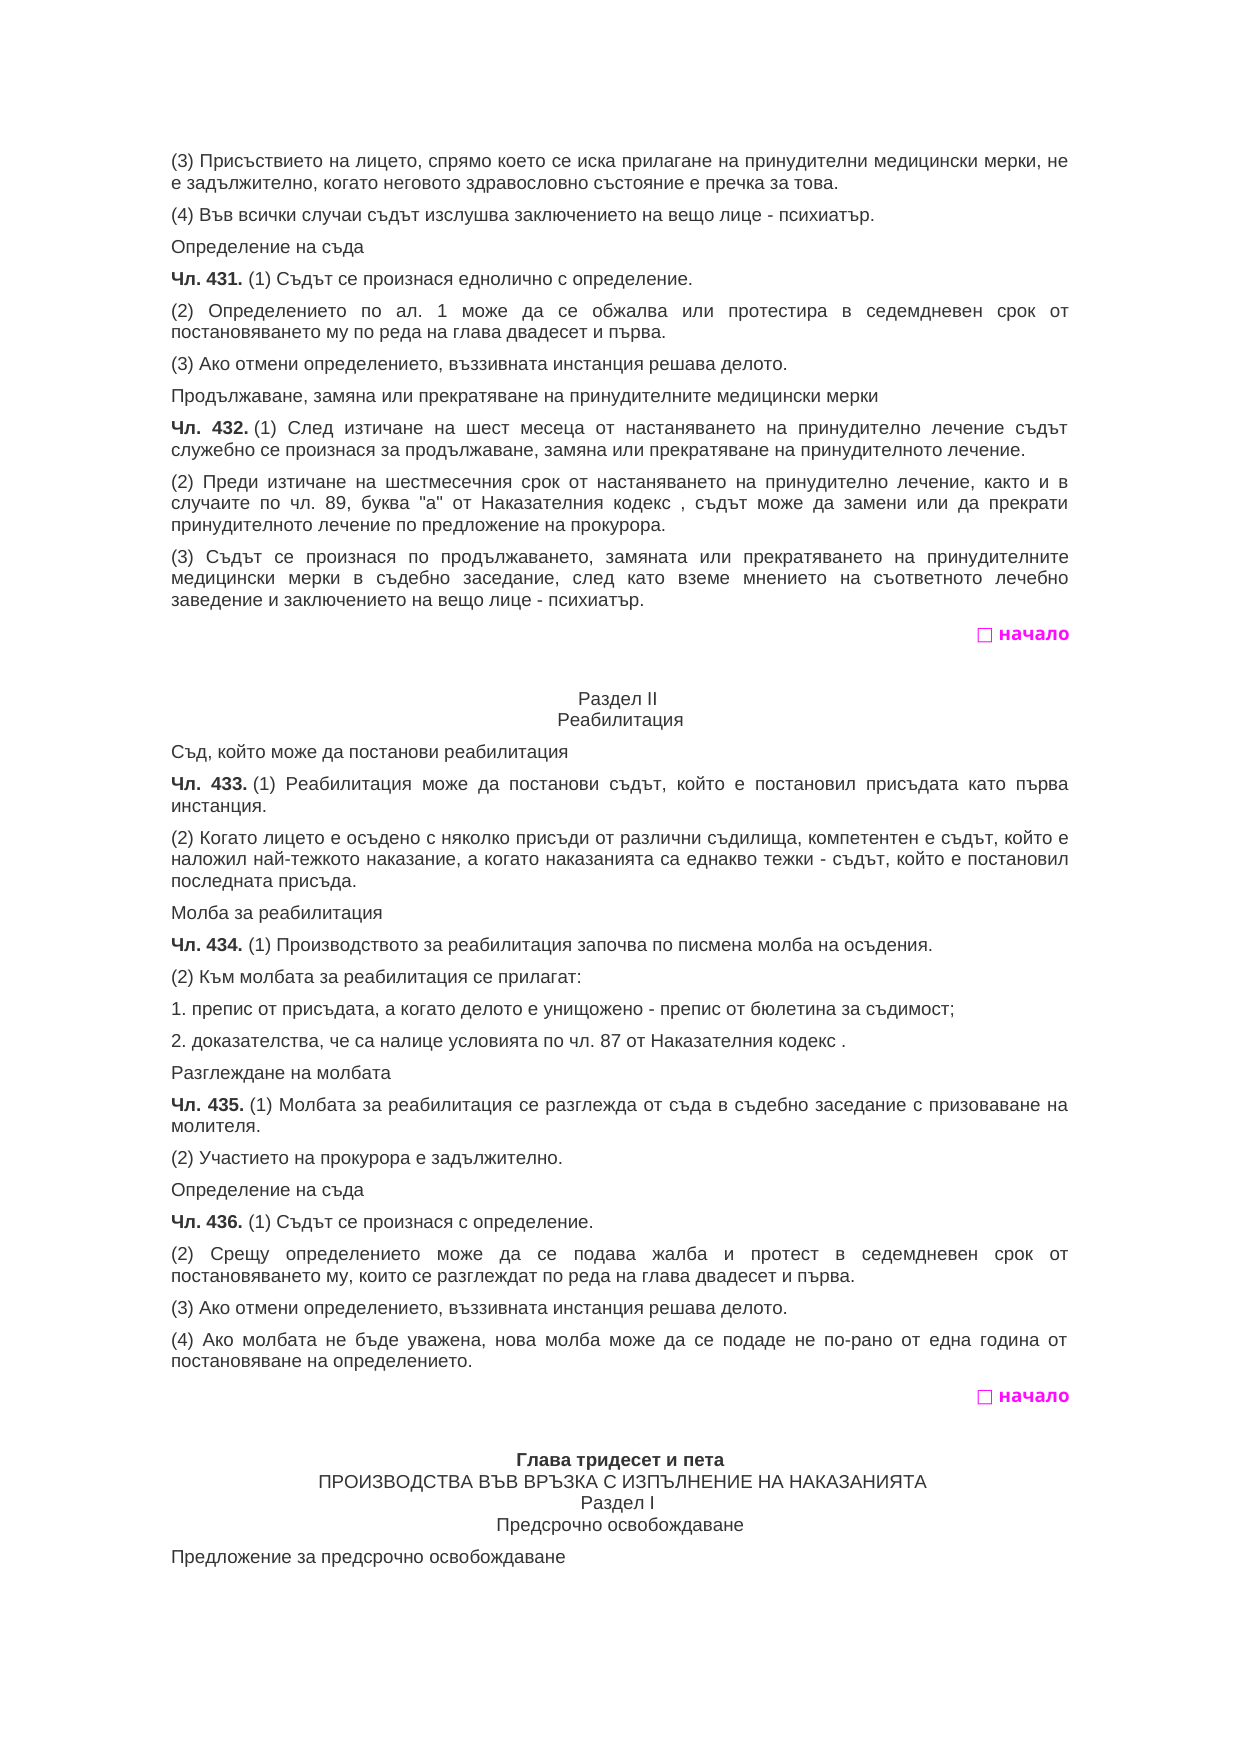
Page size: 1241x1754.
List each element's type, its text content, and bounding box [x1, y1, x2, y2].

text Чл. 435. (1) Молбата за реабилитация се разглежда от съда в съдебно заседание с призоваване на молителя. [171, 1093, 1069, 1137]
text Чл. 433. (1) Реабилитация може да постанови съдът, който е постановил присъдата като първа инстанция. [171, 773, 1069, 816]
text Разглеждане на молбата [171, 1062, 1069, 1083]
text Определение на съда [171, 1179, 1069, 1201]
text Молба за реабилитация [171, 902, 1069, 923]
text Съд, който може да постанови реабилитация [171, 741, 1069, 763]
text Глава тридесет и пета ПРОИЗВОДСТВА ВЪВ ВРЪЗКА С ИЗПЪЛНЕНИЕ НА НАКАЗАНИЯТА Раздел I Предсрочно освобождаване [171, 1449, 1069, 1535]
text Чл. 436. (1) Съдът се произнася с определение. [171, 1211, 1069, 1233]
text 1. препис от присъдата, а когато делото е унищожено - препис от бюлетина за съдимост; [171, 998, 1069, 1019]
text Продължаване, замяна или прекратяване на принудителните медицински мерки [171, 385, 1069, 407]
text □ начало [171, 1382, 1069, 1408]
text (2) Срещу определението може да се подава жалба и протест в седемдневен срок от постановяването му, които се разглеждат по реда на глава двадесет и първа. [171, 1243, 1069, 1286]
text (4) Във всички случаи съдът изслушва заключението на вещо лице - психиатър. [171, 203, 1069, 225]
text Чл. 434. (1) Производството за реабилитация започва по писмена молба на осъдения. [171, 934, 1069, 955]
text (2) Преди изтичане на шестмесечния срок от настаняването на принудително лечение, както и в случаите по чл. 89, буква "а" от Наказателния кодекс , съдът може да замени или да прекрати принудителното лечение по предложение на прокурора. [171, 471, 1069, 535]
text (4) Ако молбата не бъде уважена, нова молба може да се подаде не по-рано от една година от постановяване на определението. [171, 1328, 1069, 1372]
text (2) Към молбата за реабилитация се прилагат: [171, 966, 1069, 987]
text Чл. 431. (1) Съдът се произнася еднолично с определение. [171, 267, 1069, 289]
text 2. доказателства, че са налице условията по чл. 87 от Наказателния кодекс . [171, 1029, 1069, 1051]
text (3) Ако отмени определението, въззивната инстанция решава делото. [171, 353, 1069, 374]
text (3) Съдът се произнася по продължаването, замяната или прекратяването на принудителните медицински мерки в съдебно заседание, след като вземе мнението на съответното лечебно заведение и заключението на вещо лице - психиатър. [171, 546, 1069, 610]
text Чл. 432. (1) След изтичане на шест месеца от настаняването на принудително лечение съдът служебно се произнася за продължаване, замяна или прекратяване на принудителното лечение. [171, 417, 1069, 460]
text Раздел II Реабилитация [171, 687, 1069, 731]
text (2) Участието на прокурора е задължително. [171, 1147, 1069, 1169]
text (3) Присъствието на лицето, спрямо което се иска прилагане на принудителни медицински мерки, не е задължително, когато неговото здравословно състояние е пречка за това. [171, 150, 1069, 193]
text (3) Ако отмени определението, въззивната инстанция решава делото. [171, 1297, 1069, 1318]
text Определение на съда [171, 236, 1069, 257]
text □ начало [171, 621, 1069, 646]
text (2) Определението по ал. 1 може да се обжалва или протестира в седемдневен срок от постановяването му по реда на глава двадесет и първа. [171, 299, 1069, 343]
text (2) Когато лицето е осъдено с няколко присъди от различни съдилища, компетентен е съдът, който е наложил най-тежкото наказание, а когато наказанията са еднакво тежки - съдът, който е постановил последната присъда. [171, 827, 1069, 891]
text Предложение за предсрочно освобождаване [171, 1546, 1069, 1567]
